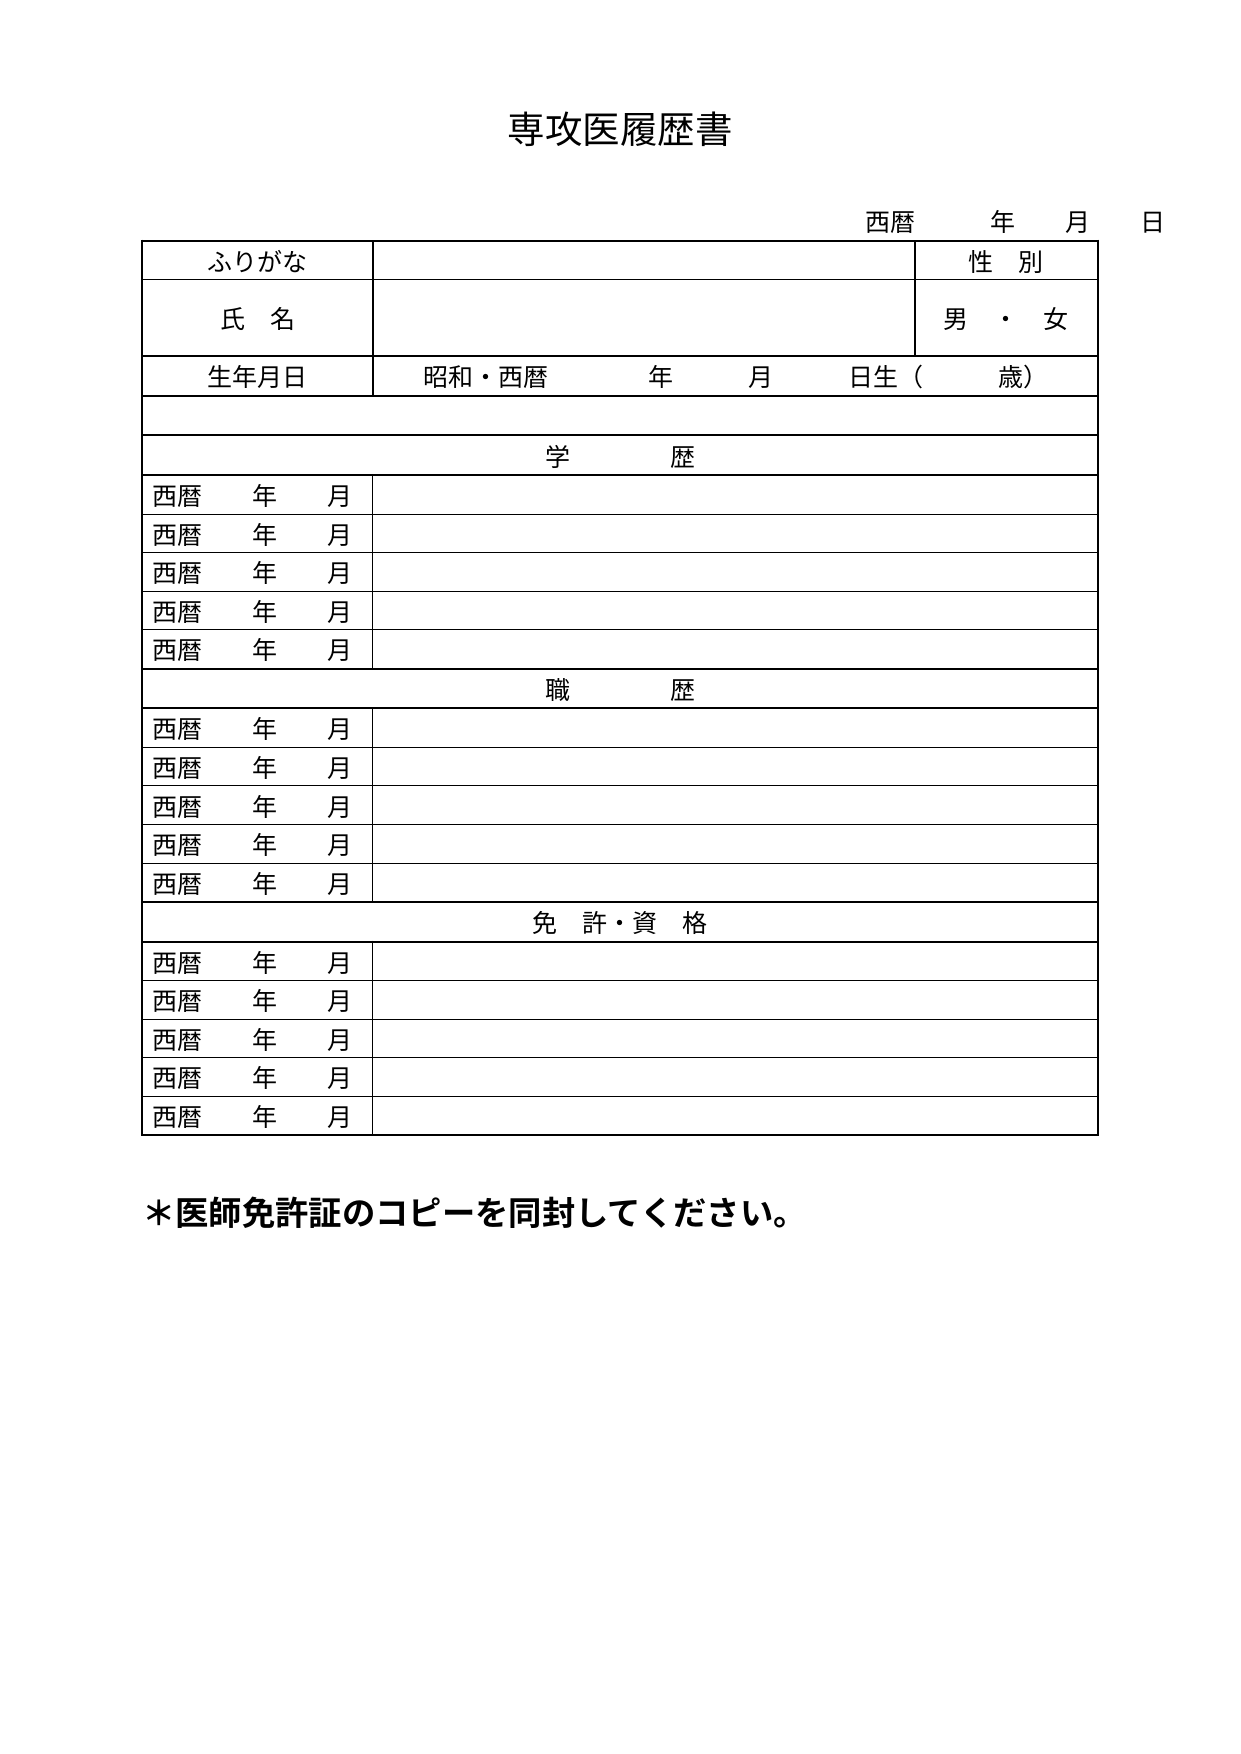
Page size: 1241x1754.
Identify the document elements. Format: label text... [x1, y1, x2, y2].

table_cell 学 歴 [143, 436, 1097, 474]
table_cell 西暦 年 月 [143, 1020, 372, 1057]
table_header [374, 242, 914, 279]
table_cell [373, 943, 1097, 980]
table_cell [373, 981, 1097, 1019]
table_cell [373, 1097, 1097, 1134]
table_cell 西暦 年 月 [143, 709, 372, 747]
table_cell 西暦 年 月 [143, 630, 372, 668]
table_cell 生年月日 [143, 357, 372, 395]
table_cell [373, 1058, 1097, 1096]
table_cell [373, 515, 1097, 552]
text 西暦 年 月 日 [75, 202, 1165, 239]
table_cell 西暦 年 月 [143, 1058, 372, 1096]
table_cell 西暦 年 月 [143, 592, 372, 629]
table_cell 西暦 年 月 [143, 553, 372, 591]
table_header 性 別 [916, 242, 1097, 279]
table_cell 西暦 年 月 [143, 748, 372, 785]
table_cell [373, 630, 1097, 668]
table_cell 西暦 年 月 [143, 1097, 372, 1134]
table_header ふりがな [143, 242, 372, 279]
table_cell [373, 786, 1097, 824]
table_cell [373, 476, 1097, 513]
table_cell 職 歴 [143, 670, 1097, 707]
text 専攻医履歴書 [75, 89, 1165, 164]
table_cell [373, 709, 1097, 747]
table_cell [373, 748, 1097, 785]
table_cell 昭和・西暦 年 月 日生（ 歳） [374, 357, 1097, 395]
table_cell [373, 592, 1097, 629]
table_cell [373, 553, 1097, 591]
table_cell 男 ・ 女 [916, 280, 1097, 355]
table_cell 西暦 年 月 [143, 864, 372, 901]
table_cell [143, 397, 1097, 434]
table_cell 氏 名 [143, 280, 372, 355]
text ＊医師免許証のコピーを同封してください。 [75, 1174, 1165, 1249]
table_cell 西暦 年 月 [143, 786, 372, 824]
table_cell 西暦 年 月 [143, 825, 372, 862]
table_cell [374, 280, 914, 355]
table_cell [373, 825, 1097, 862]
table_cell 免 許・資 格 [143, 903, 1097, 941]
table_cell [373, 864, 1097, 901]
table_cell 西暦 年 月 [143, 981, 372, 1019]
table_cell 西暦 年 月 [143, 943, 372, 980]
table_cell [373, 1020, 1097, 1057]
table_cell 西暦 年 月 [143, 476, 372, 513]
table_cell 西暦 年 月 [143, 515, 372, 552]
